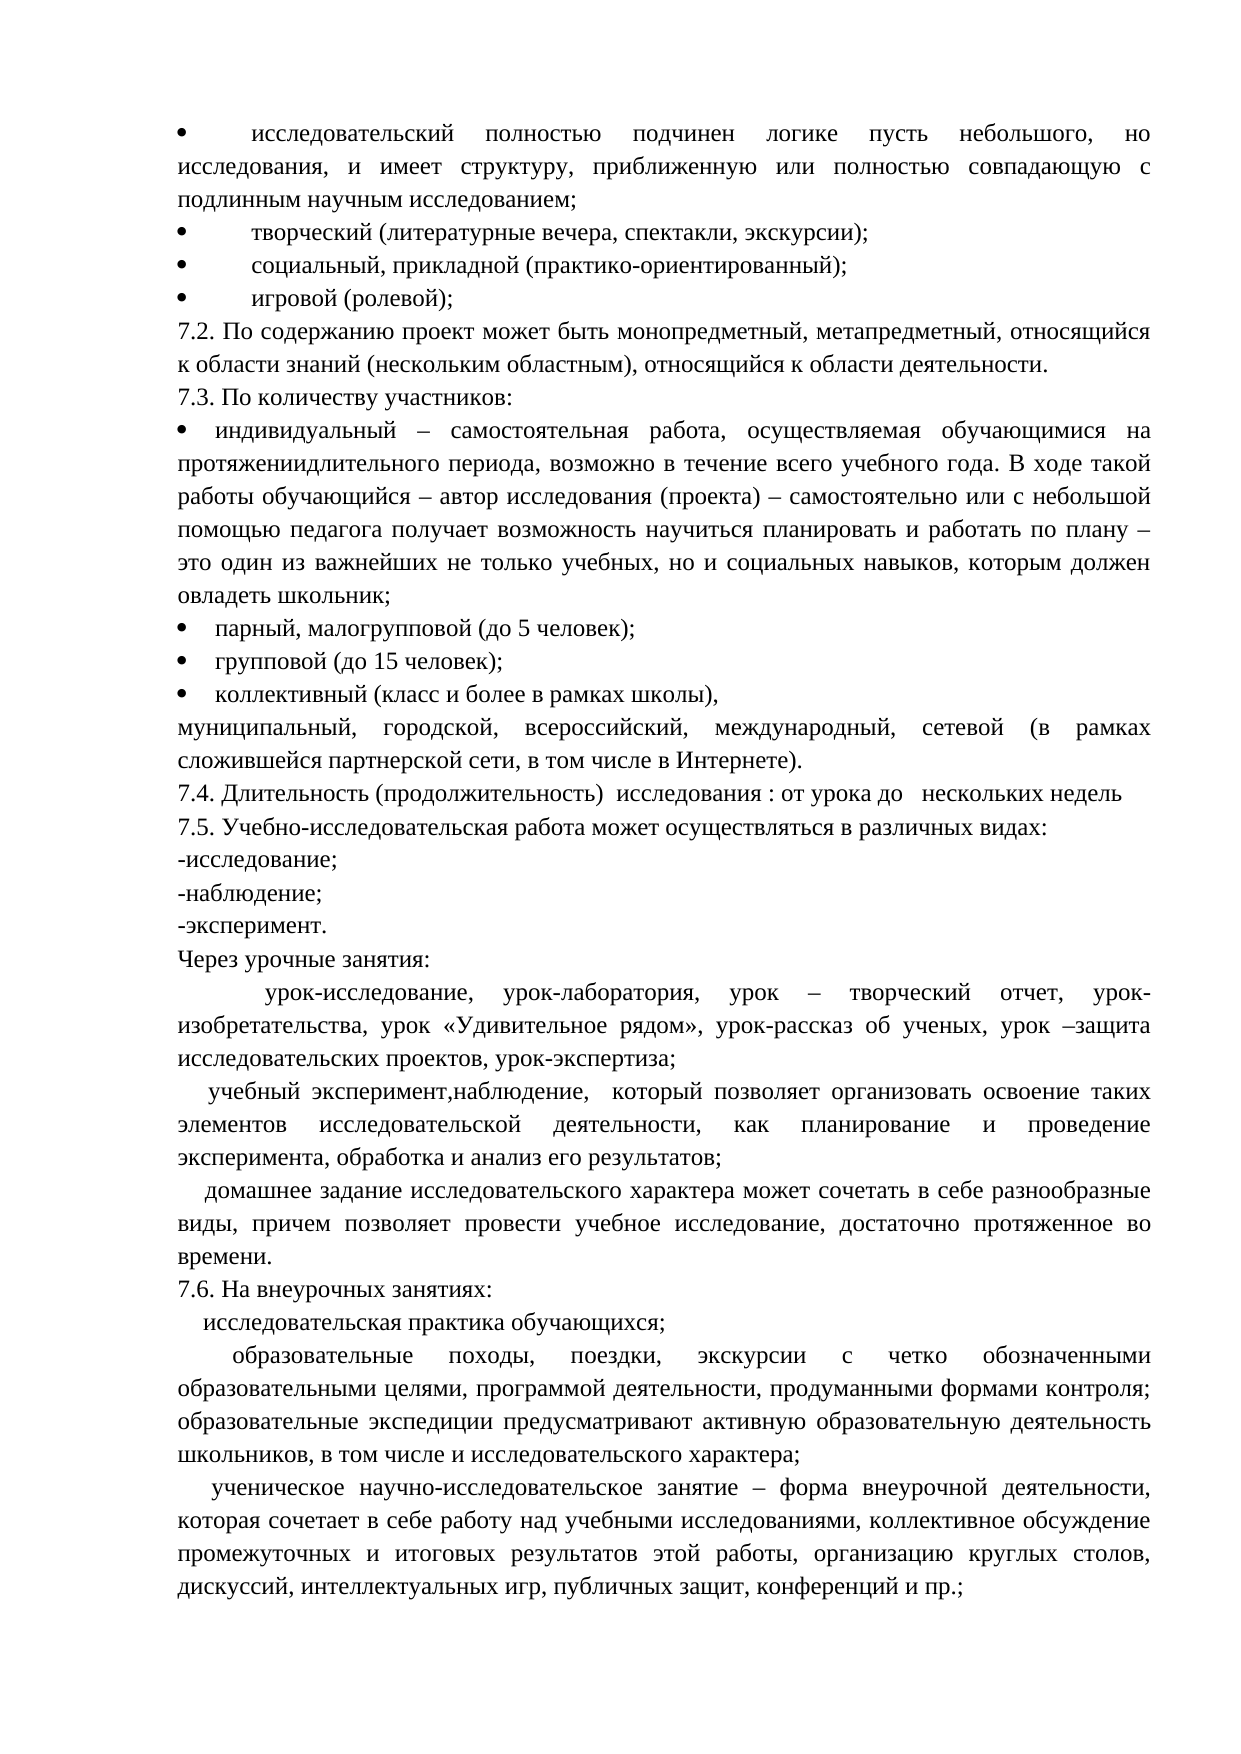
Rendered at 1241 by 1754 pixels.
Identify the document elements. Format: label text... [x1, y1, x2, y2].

text  ученическое научно-исследовательское занятие – форма внеурочной деятельности, которая сочетает в себе работу над учебными исследованиями, коллективное обсуждение промежуточных и итоговых результатов этой работы, организацию круглых столов, дискуссий, интеллектуальных игр, публичных защит, конференций и пр.; [177, 1472, 1152, 1600]
list индивидуальный – самостоятельная работа, осуществляемая обучающимися на протяжениидлительного периода, возможно в течение всего учебного года. В ходе такой работы обучающийся – автор исследования (проекта) – самостоятельно или с небольшой помощью педагога получает возможность научиться планировать и работать по плану – это один из важнейших не только учебных, но и социальных навыков, которым должен овладеть школьник; [177, 415, 1152, 609]
text -наблюдение; [177, 878, 1152, 906]
text  урок-исследование, урок-лаборатория, урок – творческий отчет, урок- изобретательства, урок «Удивительное рядом», урок-рассказ об ученых, урок –защита исследовательских проектов, урок-экспертиза; [177, 977, 1152, 1071]
text  домашнее задание исследовательского характера может сочетать в себе разнообразные виды, причем позволяет провести учебное исследование, достаточно протяженное во времени. [177, 1175, 1152, 1269]
text  исследовательская практика обучающихся; [177, 1307, 1152, 1336]
list социальный, прикладной (практико-ориентированный); [177, 250, 1152, 279]
text -эксперимент. [177, 911, 1152, 939]
text -исследование; [177, 844, 1152, 873]
text 7.5. Учебно-исследовательская работа может осуществляться в различных видах: [177, 812, 1152, 840]
list коллективный (класс и более в рамках школы), [177, 679, 1152, 708]
text муниципальный, городской, всероссийский, международный, сетевой (в рамках сложившейся партнерской сети, в том числе в Интернете). [177, 712, 1152, 774]
list творческий (литературные вечера, спектакли, экскурсии); [177, 217, 1152, 246]
list групповой (до 15 человек); [177, 646, 1152, 675]
list игровой (ролевой); [177, 283, 1152, 312]
text  учебный эксперимент,наблюдение, который позволяет организовать освоение таких элементов исследовательской деятельности, как планирование и проведение эксперимента, обработка и анализ его результатов; [177, 1076, 1152, 1171]
text  образовательные походы, поездки, экскурсии с четко обозначенными образовательными целями, программой деятельности, продуманными формами контроля; образовательные экспедиции предусматривают активную образовательную деятельность школьников, в том числе и исследовательского характера; [177, 1340, 1152, 1468]
text 7.6. На внеурочных занятиях: [177, 1274, 1152, 1303]
text 7.4. Длительность (продолжительность) исследования : от урока до нескольких недель [177, 778, 1152, 807]
text 7.2. По содержанию проект может быть монопредметный, метапредметный, относящийся к области знаний (нескольким областным), относящийся к области деятельности. [177, 316, 1152, 378]
list исследовательский полностью подчинен логике пусть небольшого, но исследования, и имеет структуру, приближенную или полностью совпадающую с подлинным научным исследованием; [177, 118, 1152, 213]
text Через урочные занятия: [177, 944, 1152, 972]
text 7.3. По количеству участников: [177, 382, 1152, 411]
list парный, малогрупповой (до 5 человек); [177, 613, 1152, 642]
